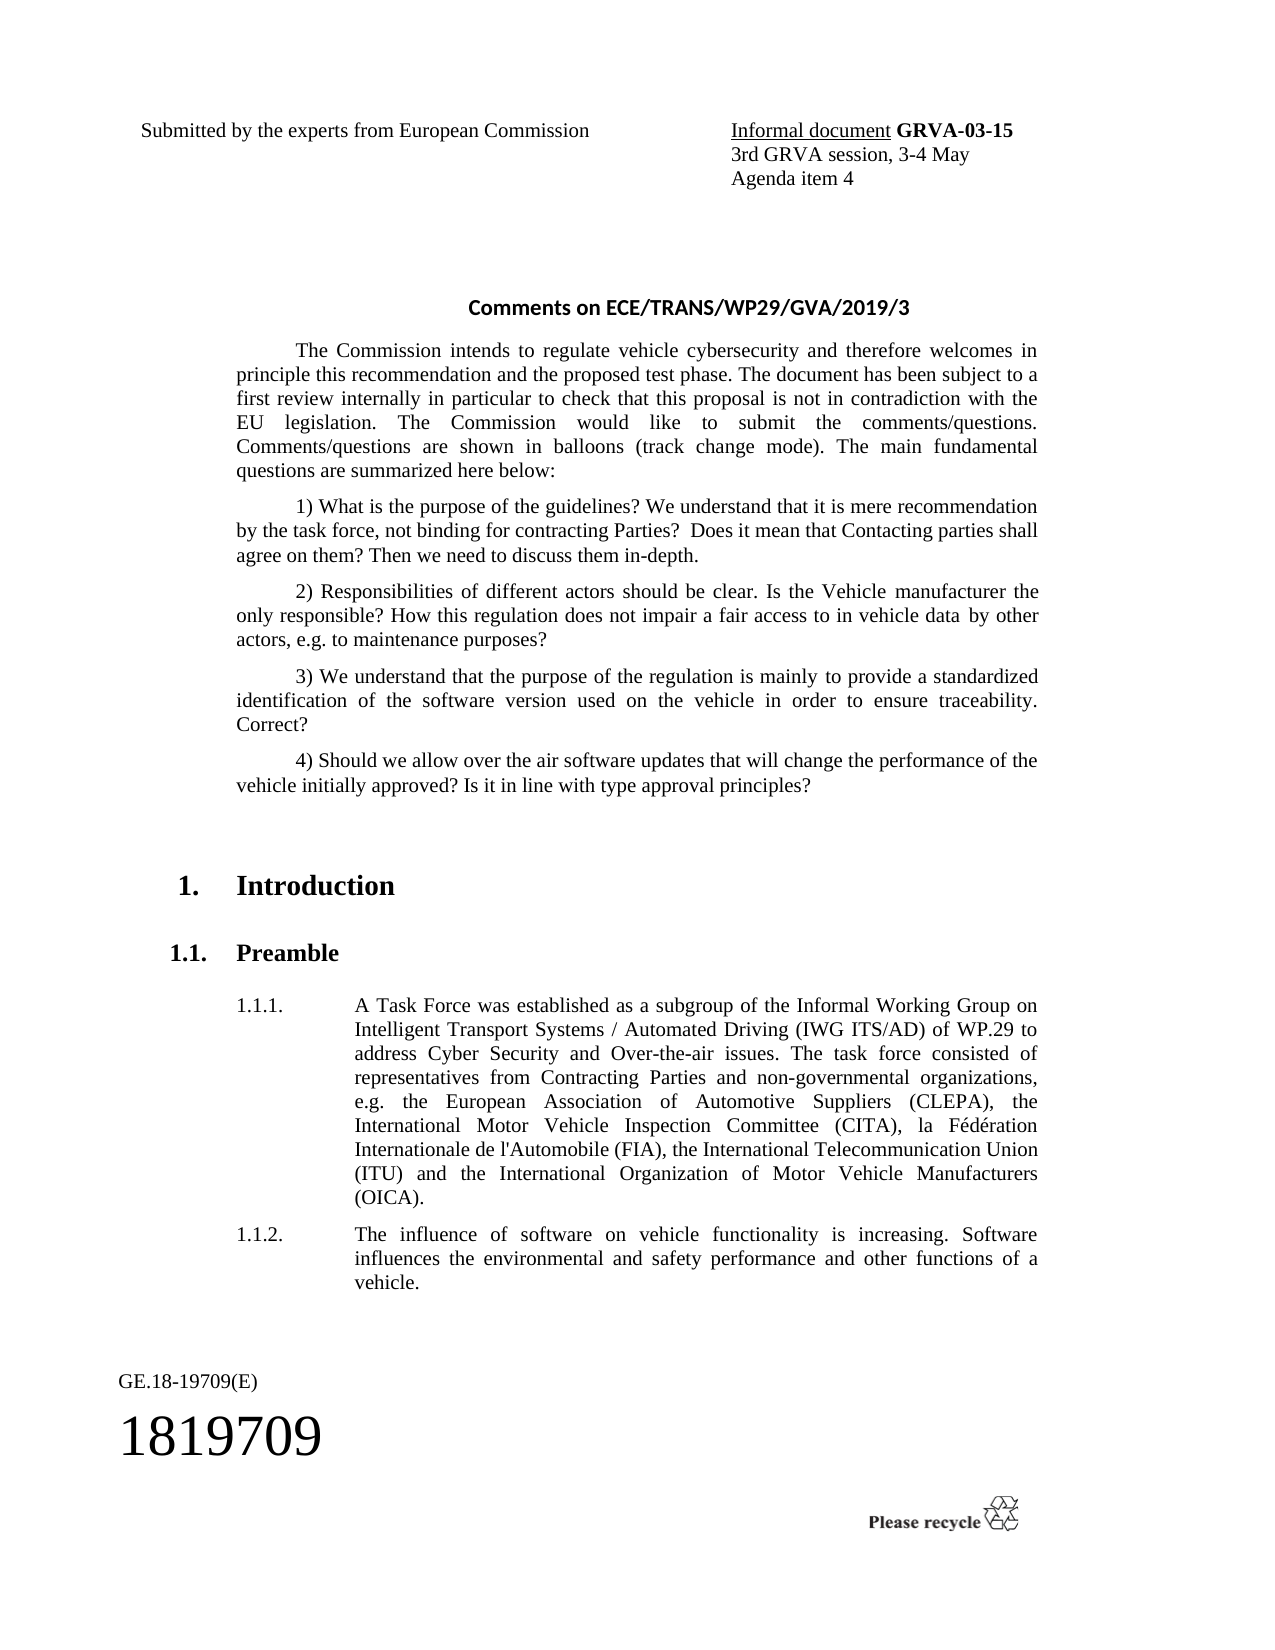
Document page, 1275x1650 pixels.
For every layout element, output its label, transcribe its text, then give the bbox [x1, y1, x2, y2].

text 1. Introduction [177, 871, 1039, 902]
text Comments on ECE/TRANS/WP29/GVA/2019/3 [222, 293, 1157, 321]
text 4) Should we allow over the air software updates that will change the performance of the vehicle initially approved? Is it in line with type approval principles? [236, 748, 1039, 797]
text 1.1.1. A Task Force was established as a subgroup of the Informal Working Group on Intelligent Transport Systems / Automated Driving (IWG ITS/AD) of WP.29 to address Cyber Security and Over-the-air issues. The task force consisted of representatives from Contracting Parties and non-governmental organizations, e.g. the European Association of Automotive Suppliers (CLEPA), the International Motor Vehicle Inspection Committee (CITA), la Fédération Internationale de l'Automobile (FIA), the International Telecommunication Union (ITU) and the International Organization of Motor Vehicle Manufacturers (OICA). [236, 992, 1039, 1209]
text 2) Responsibilities of different actors should be clear. Is the Vehicle manufacturer the only responsible? How this regulation does not impair a fair access to in vehicle data by other actors, e.g. to maintenance purposes? [236, 579, 1039, 651]
text 1.1. Preamble [118, 939, 1039, 967]
text The Commission intends to regulate vehicle cybersecurity and therefore welcomes in principle this recommendation and the proposed test phase. The document has been subject to a first review internally in particular to check that this proposal is not in contradiction with the EU legislation. The Commission would like to submit the comments/questions. Comments/questions are shown in balloons (track change mode). The main fundamental questions are summarized here below: [236, 337, 1039, 482]
picture [868, 1496, 1019, 1531]
text 3) We understand that the purpose of the regulation is mainly to provide a standardized identification of the software version used on the vehicle in order to ensure traceability. Correct? [236, 664, 1039, 736]
text 1) What is the purpose of the guidelines? We understand that it is mere recommendation by the task force, not binding for contracting Parties? Does it mean that Contacting parties shall agree on them? Then we need to discuss them in-depth. [236, 494, 1039, 567]
text 1.1.2. The influence of software on vehicle functionality is increasing. Software influences the environmental and safety performance and other functions of a vehicle. [236, 1222, 1039, 1294]
